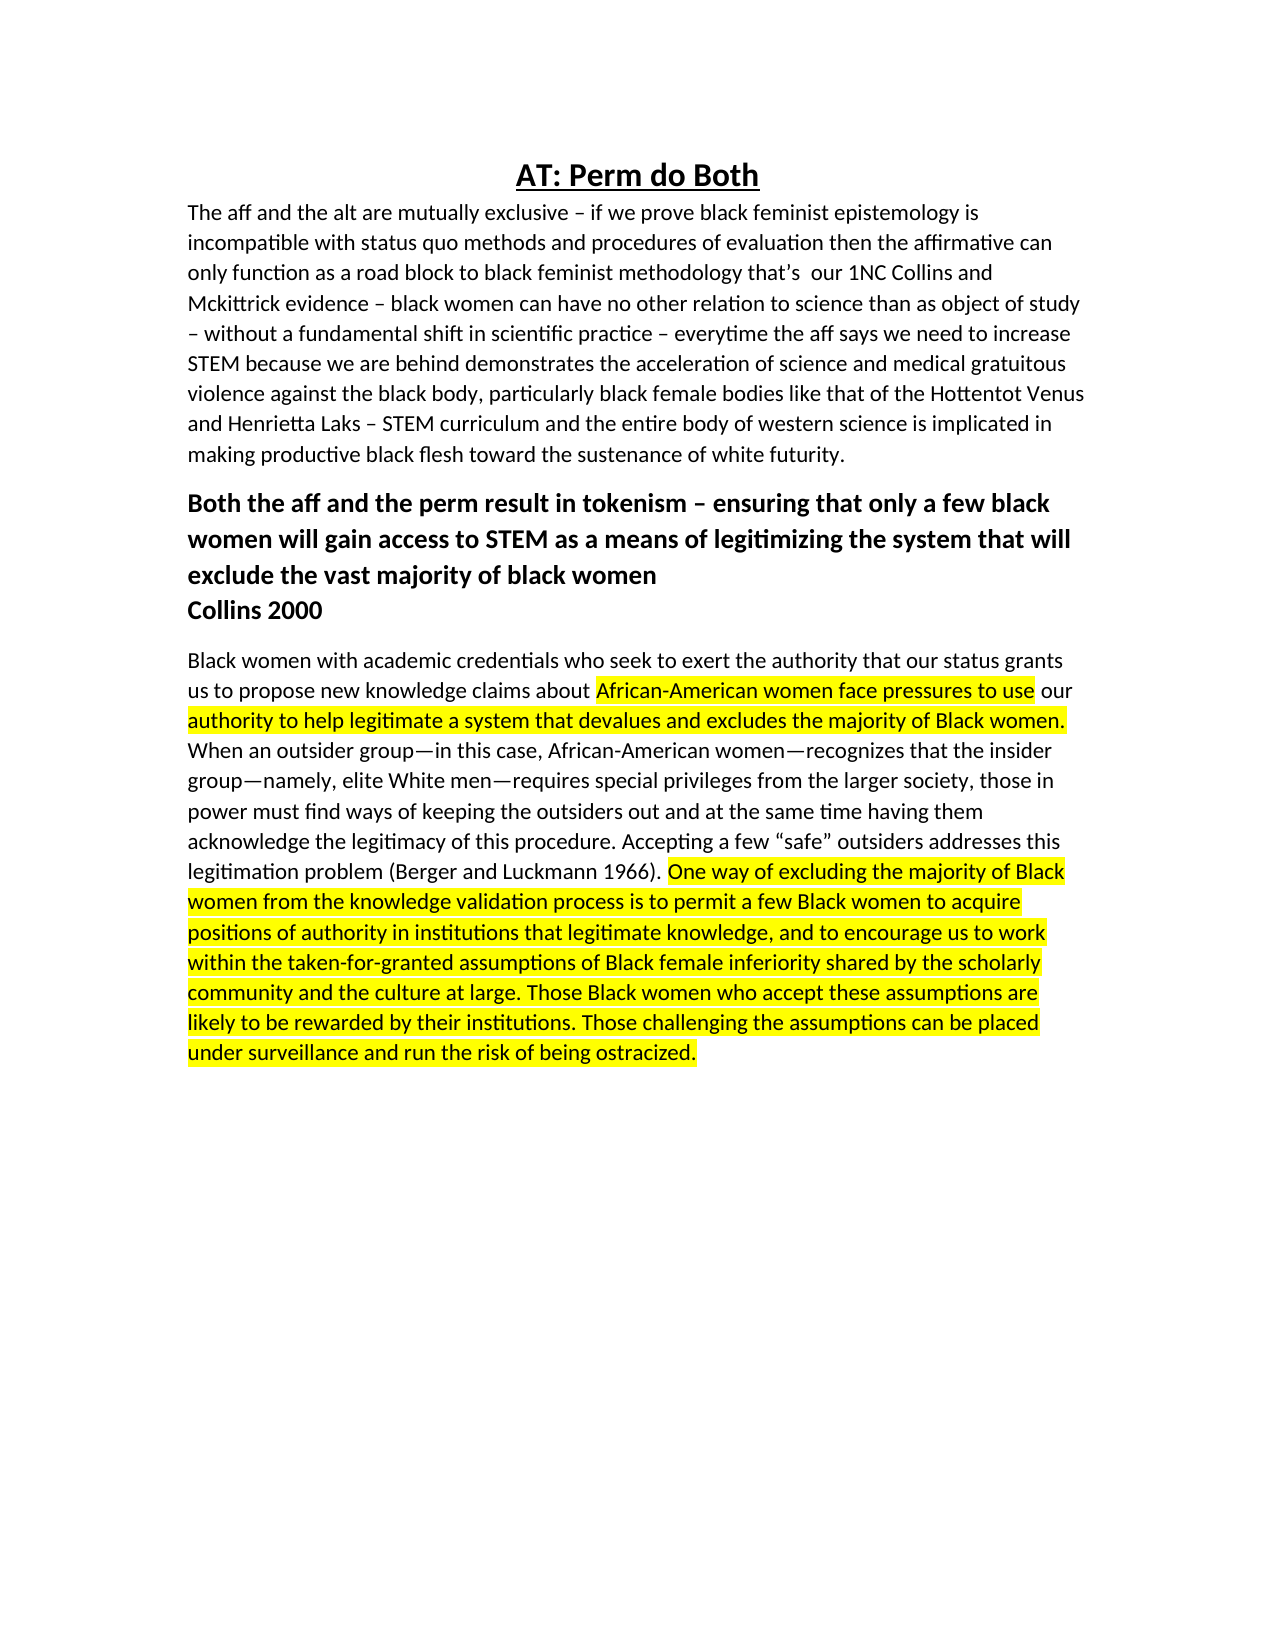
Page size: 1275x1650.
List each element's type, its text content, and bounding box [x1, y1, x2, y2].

text The aff and the alt are mutually exclusive – if we prove black feminist epistemology is incompatible with status quo methods and procedures of evaluation then the affirmative can only function as a road block to black feminist methodology that’s our 1NC Collins and Mckittrick evidence – black women can have no other relation to science than as object of study – without a fundamental shift in scientific practice – everytime the aff says we need to increase STEM because we are behind demonstrates the acceleration of science and medical gratuitous violence against the black body, particularly black female bodies like that of the Hottentot Venus and Henrietta Laks – STEM curriculum and the entire body of western science is implicated in making productive black flesh toward the sustenance of white futurity. [187, 198, 1087, 468]
subtitle Both the aff and the perm result in tokenism – ensuring that only a few black women will gain access to STEM as a means of legitimizing the system that will exclude the vast majority of black women [187, 487, 1087, 591]
text Black women with academic credentials who seek to exert the authority that our status grants us to propose new knowledge claims about African-American women face pressures to use our authority to help legitimate a system that devalues and excludes the majority of Black women. When an outsider group—in this case, African-American women—recognizes that the insider group—namely, elite White men—requires special privileges from the larger society, those in power must find ways of keeping the outsiders out and at the same time having them acknowledge the legitimacy of this procedure. Accepting a few “safe” outsiders addresses this legitimation problem (Berger and Luckmann 1966). One way of excluding the majority of Black women from the knowledge validation process is to permit a few Black women to acquire positions of authority in institutions that legitimate knowledge, and to encourage us to work within the taken-for-granted assumptions of Black female inferiority shared by the scholarly community and the culture at large. Those Black women who accept these assumptions are likely to be rewarded by their institutions. Those challenging the assumptions can be placed under surveillance and run the risk of being ostracized. [187, 646, 1087, 1067]
text Collins 2000 [187, 593, 1087, 627]
subtitle AT: Perm do Both [187, 154, 1087, 195]
